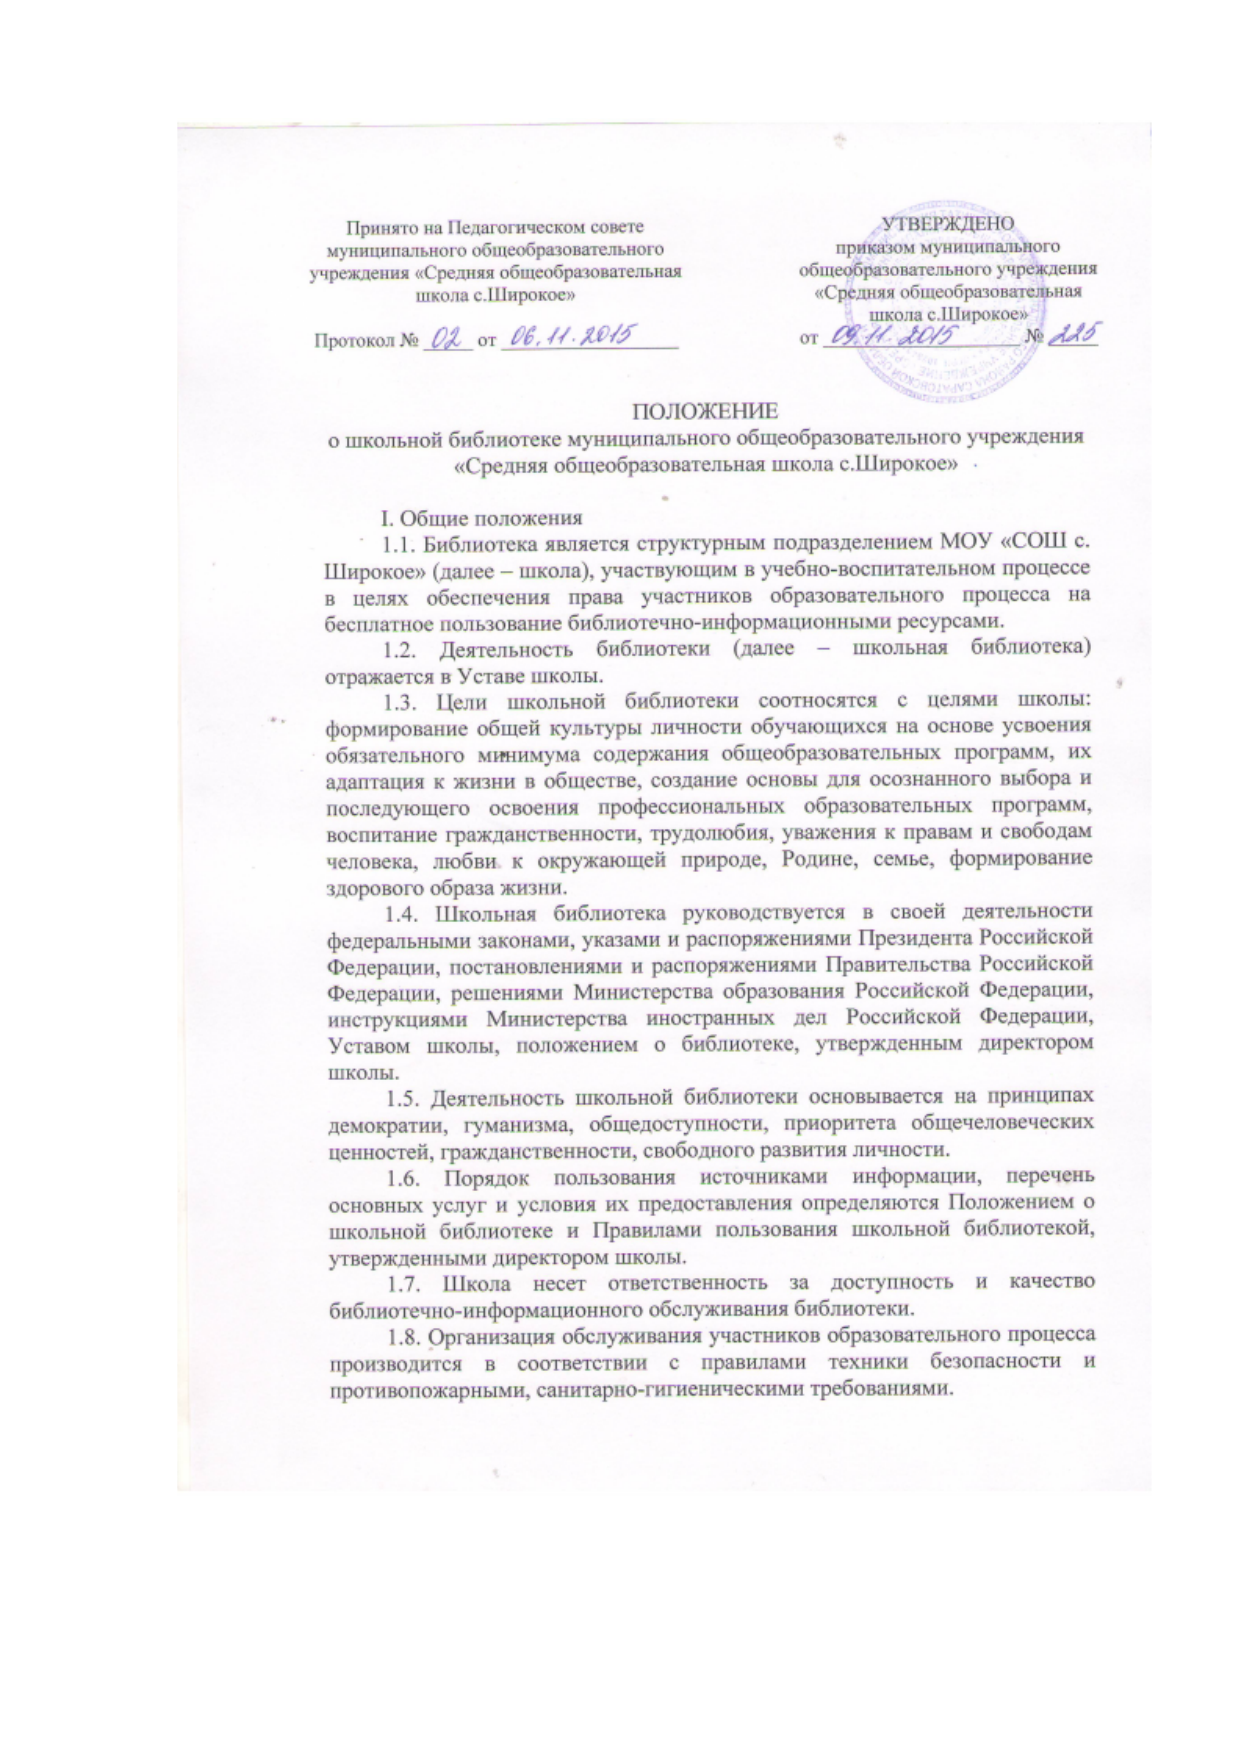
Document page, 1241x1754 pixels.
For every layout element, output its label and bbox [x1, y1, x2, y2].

picture [177, 118, 1152, 1496]
